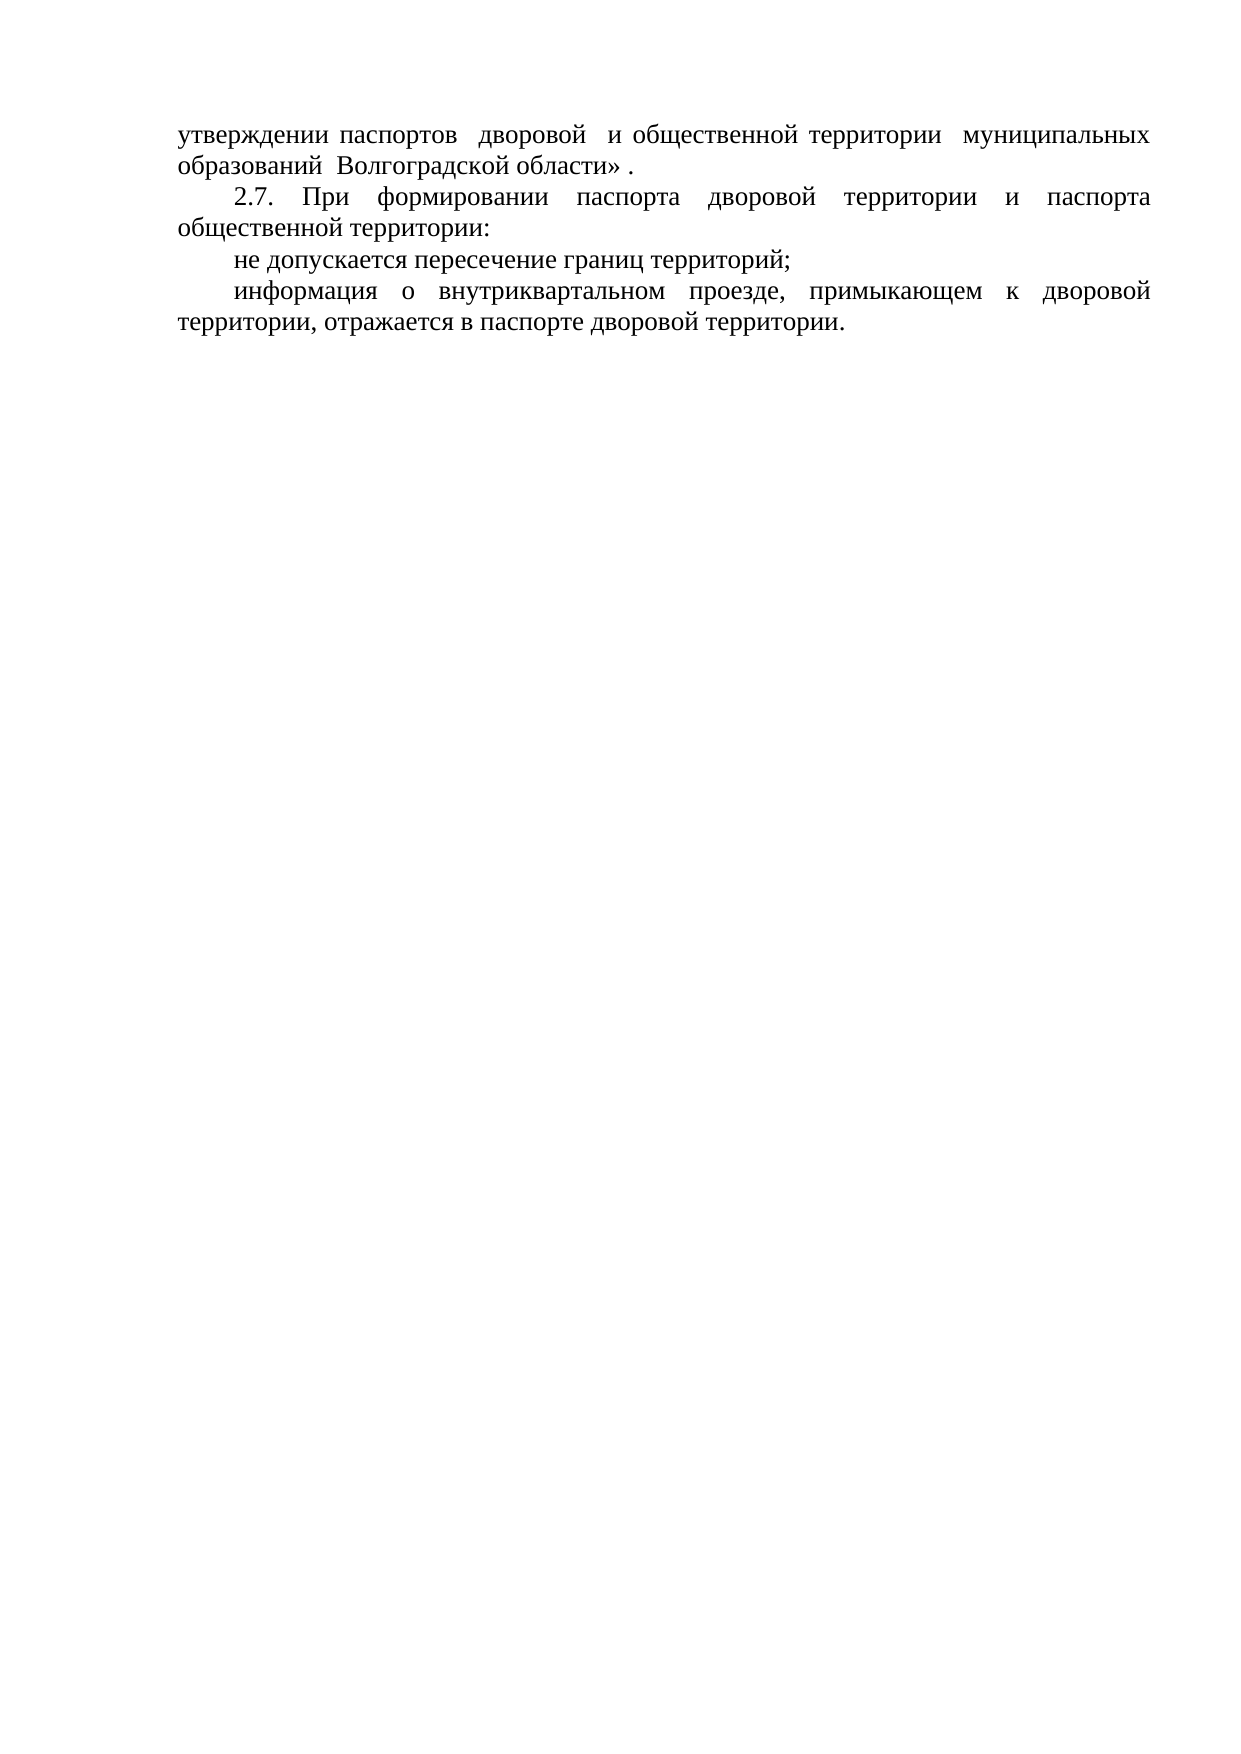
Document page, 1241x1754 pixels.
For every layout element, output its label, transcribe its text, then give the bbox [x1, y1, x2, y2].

text 2.7. При формировании паспорта дворовой территории и паспорта общественной территории: [177, 180, 1152, 243]
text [177, 118, 1152, 180]
text информация о внутриквартальном проезде, примыкающем к дворовой территории, отражается в паспорте дворовой территории. [177, 274, 1152, 336]
text не допускается пересечение границ территорий; [177, 243, 1152, 274]
